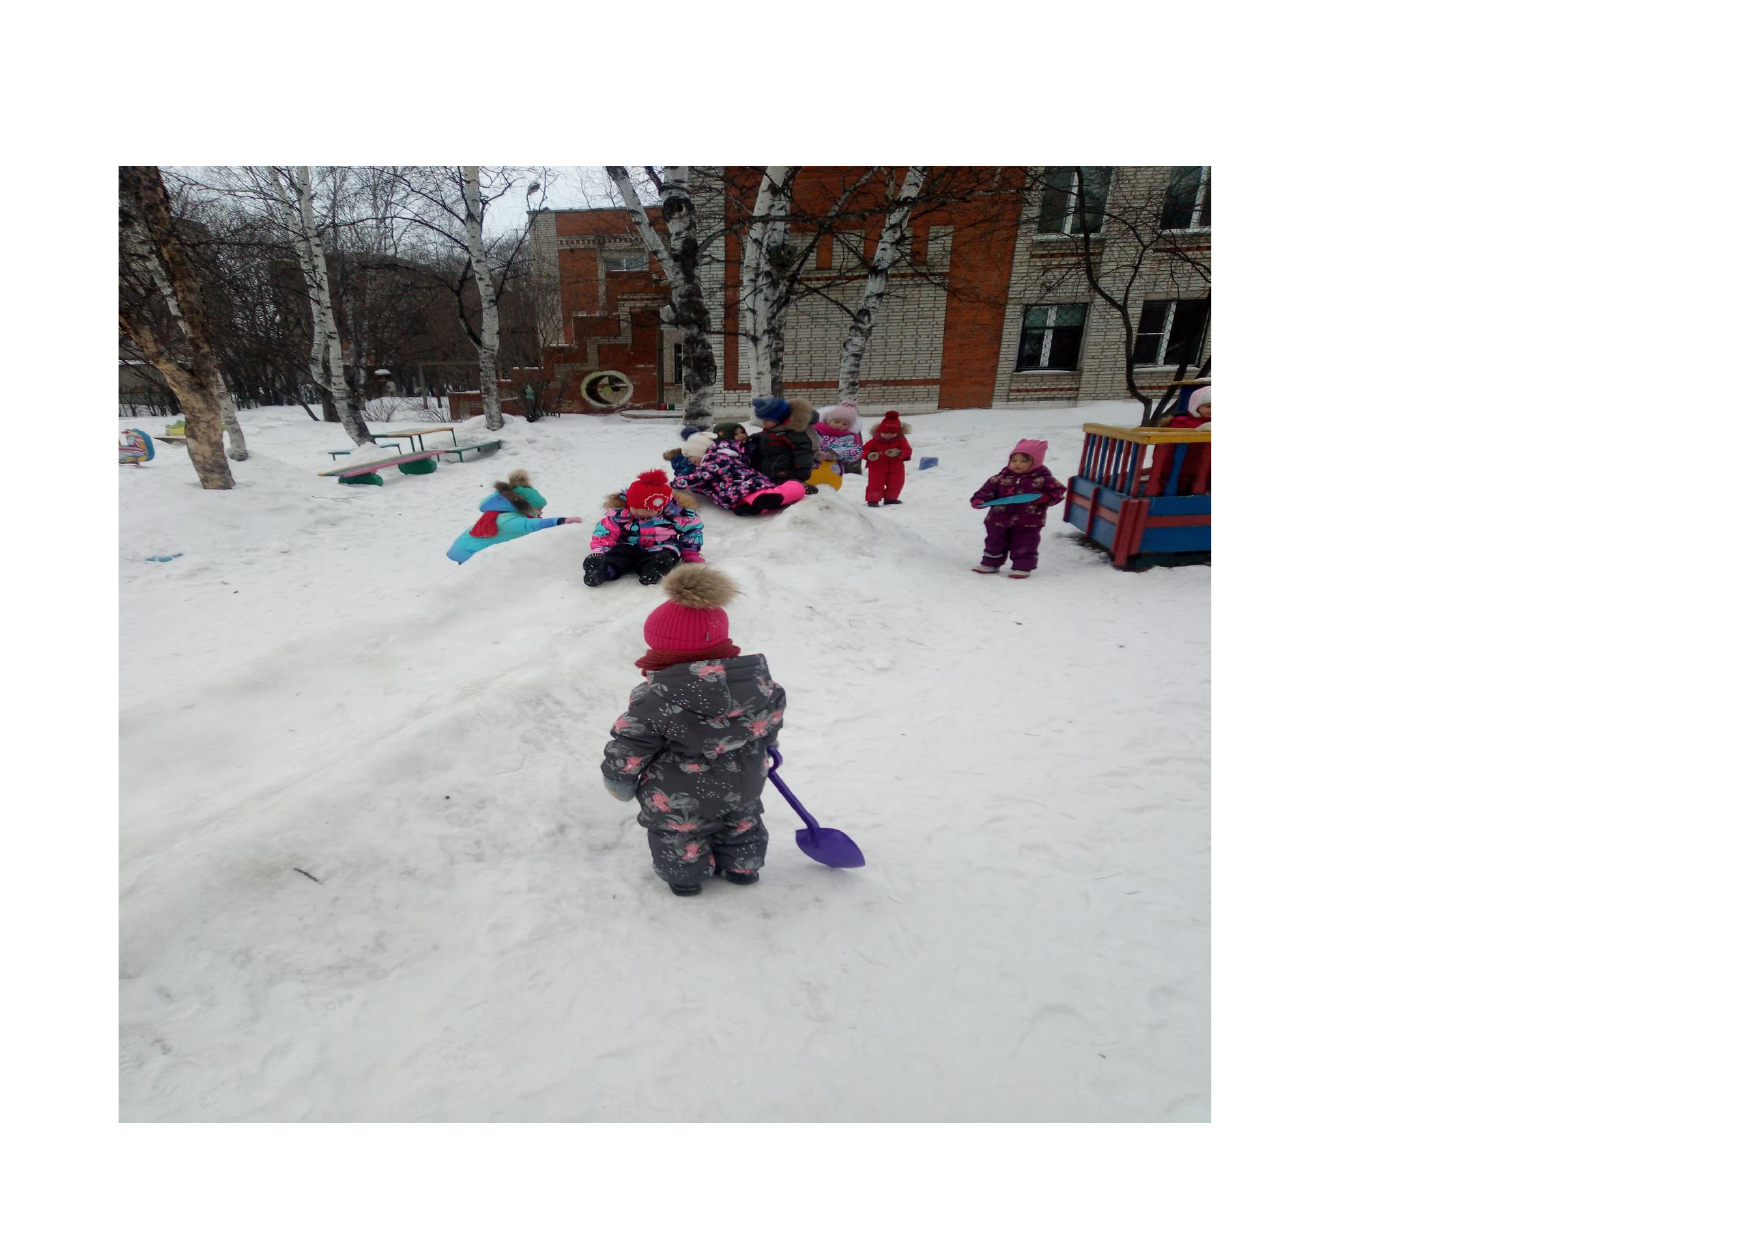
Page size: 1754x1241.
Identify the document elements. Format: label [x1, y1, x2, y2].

picture [118, 166, 1212, 1123]
